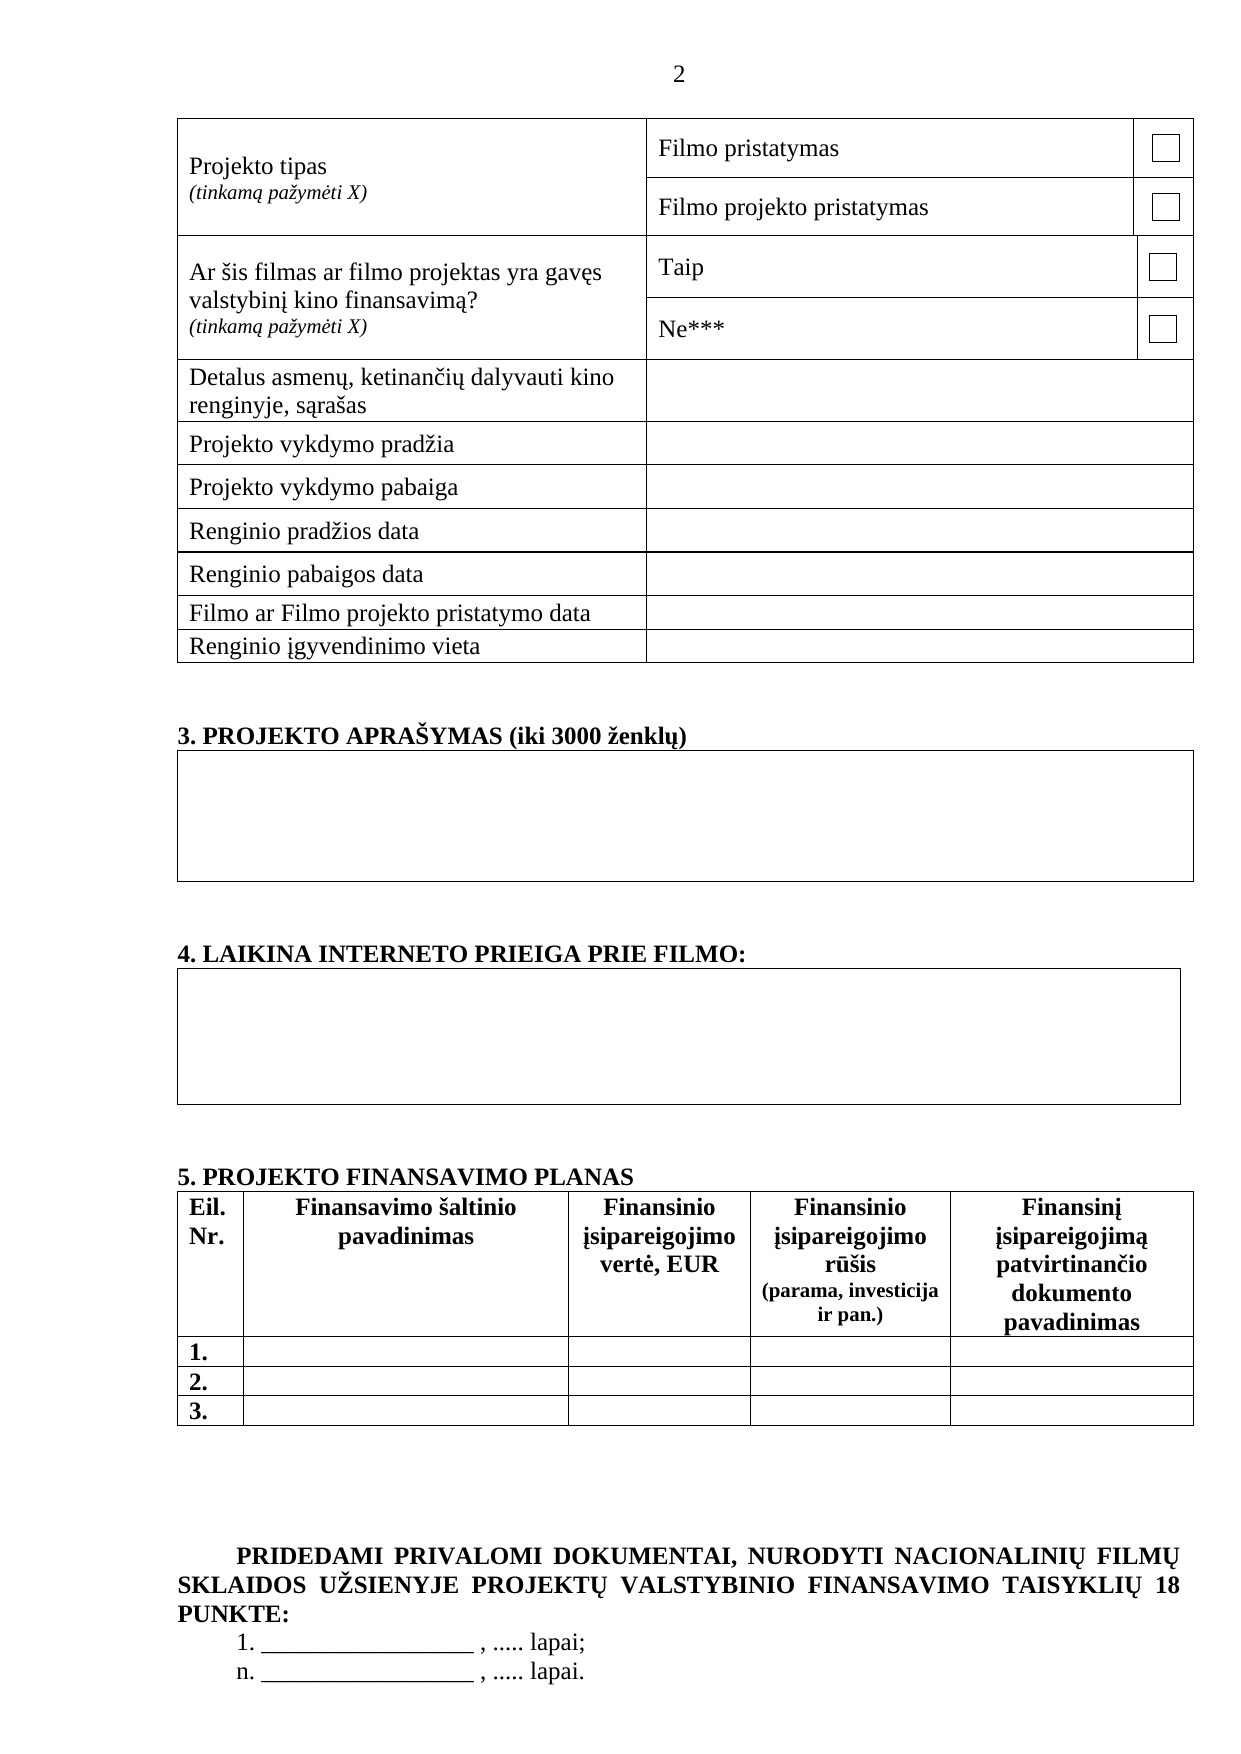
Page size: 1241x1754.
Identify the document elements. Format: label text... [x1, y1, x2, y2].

table_cell Renginio pradžios data [178, 509, 646, 551]
table_cell [569, 1367, 750, 1395]
table_cell [647, 509, 1193, 551]
table_cell [951, 1367, 1193, 1395]
table_cell [244, 1337, 568, 1366]
table_header [178, 969, 1180, 1104]
table_cell [647, 553, 1193, 595]
table_cell [647, 360, 1193, 421]
table_cell Filmo pristatymas [647, 119, 1133, 177]
table_cell Taip [647, 236, 1137, 297]
table_cell Filmo ar Filmo projekto pristatymo data [178, 596, 646, 628]
table_cell [647, 422, 1193, 464]
table_cell [1138, 236, 1193, 297]
table_cell Ar šis filmas ar filmo projektas yra gavęs valstybinį kino finansavimą? (tinkamą pažymėti X) [178, 236, 646, 359]
table_cell [647, 596, 1193, 628]
table_header Finansavimo šaltinio pavadinimas [244, 1192, 568, 1336]
table_header Finansinį įsipareigojimą patvirtinančio dokumento pavadinimas [951, 1192, 1193, 1336]
text 3. PROJEKTO APRAŠYMAS (iki 3000 ženklų) [177, 721, 1181, 749]
table_cell 1. [178, 1337, 243, 1366]
table_cell [1134, 119, 1193, 177]
table_cell Detalus asmenų, ketinančių dalyvauti kino renginyje, sąrašas [178, 360, 646, 421]
table_cell [751, 1337, 950, 1366]
table_cell [647, 465, 1193, 508]
text 1. _________________ , ..... lapai; [177, 1627, 1181, 1656]
text 5. PROJEKTO FINANSAVIMO PLANAS [177, 1162, 1181, 1191]
table_cell 3. [178, 1396, 243, 1425]
table_header Eil. Nr. [178, 1192, 243, 1336]
table_cell [951, 1396, 1193, 1425]
table_header Finansinio įsipareigojimo vertė, EUR [569, 1192, 750, 1336]
table_cell [951, 1337, 1193, 1366]
table_cell [647, 630, 1193, 662]
table_cell [569, 1396, 750, 1425]
table_cell Renginio įgyvendinimo vieta [178, 630, 646, 662]
table_cell [569, 1337, 750, 1366]
table_cell [751, 1396, 950, 1425]
table_header Finansinio įsipareigojimo rūšis (parama, investicija ir pan.) [751, 1192, 950, 1336]
table_cell [1138, 298, 1193, 359]
table_cell Ne*** [647, 298, 1137, 359]
table_cell Projekto vykdymo pabaiga [178, 465, 646, 508]
table_cell Renginio pabaigos data [178, 553, 646, 595]
table_cell Projekto vykdymo pradžia [178, 422, 646, 464]
table_cell Filmo projekto pristatymas [647, 178, 1133, 235]
table_cell 2. [178, 1367, 243, 1395]
table_cell Projekto tipas (tinkamą pažymėti X) [178, 119, 646, 235]
table_cell [751, 1367, 950, 1395]
table_header [178, 751, 1193, 881]
table_cell [244, 1367, 568, 1395]
text n. _________________ , ..... lapai. [177, 1656, 1181, 1685]
table_cell [1134, 178, 1193, 235]
text PRIDEDAMI PRIVALOMI DOKUMENTAI, NURODYTI NACIONALINIŲ FILMŲ SKLAIDOS UŽSIENYJE PROJEKTŲ VALSTYBINIO FINANSAVIMO TAISYKLIŲ 18 PUNKTE: [177, 1541, 1181, 1627]
table_cell [244, 1396, 568, 1425]
text 4. LAIKINA INTERNETO PRIEIGA PRIE FILMO: [177, 939, 1181, 968]
